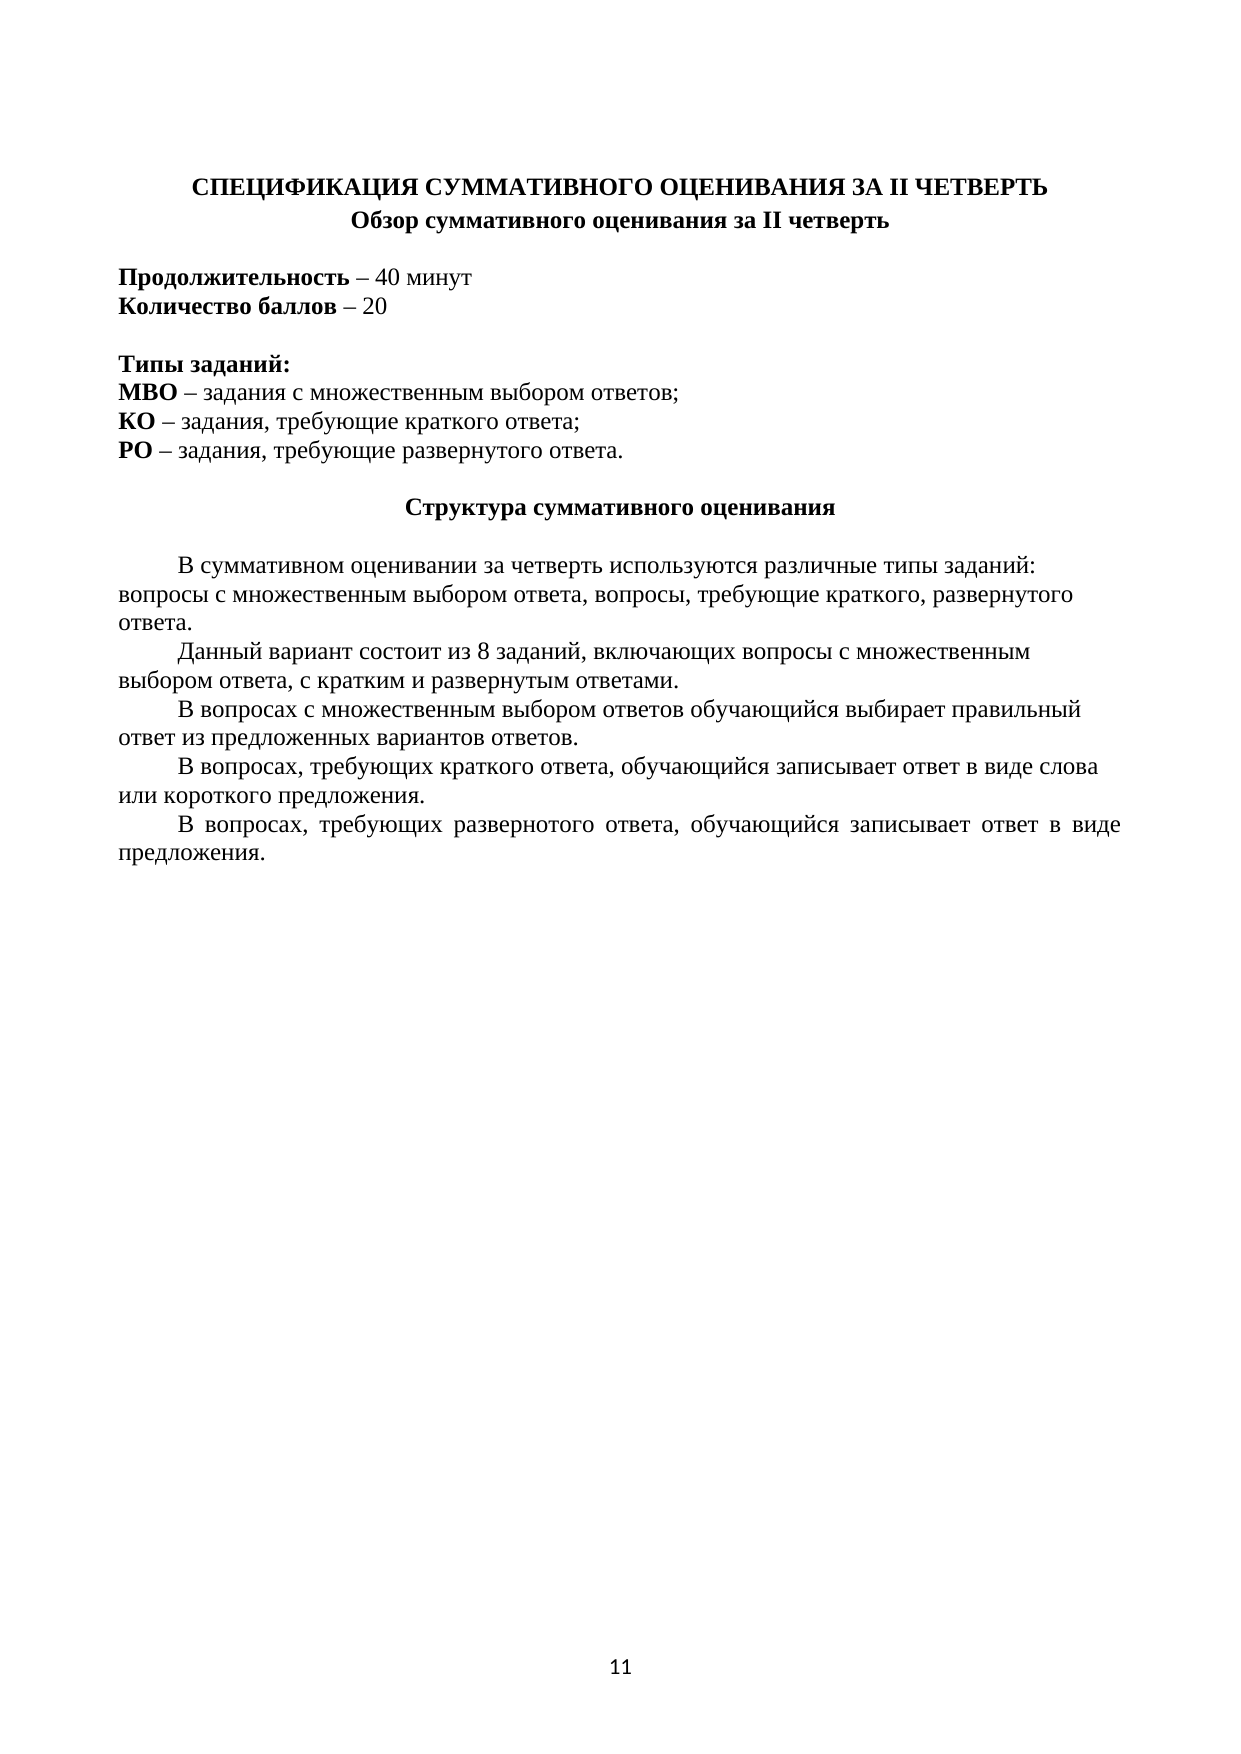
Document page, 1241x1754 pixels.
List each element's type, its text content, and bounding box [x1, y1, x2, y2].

text В суммативном оценивании за четверть используются различные типы заданий: вопросы с множественным выбором ответа, вопросы, требующие краткого, развернутого ответа. [118, 550, 1122, 636]
text В вопросах с множественным выбором ответов обучающийся выбирает правильный ответ из предложенных вариантов ответов. [118, 694, 1122, 751]
text Данный вариант состоит из 8 заданий, включающих вопросы с множественным выбором ответа, с кратким и развернутым ответами. [118, 636, 1122, 694]
text МВО – задания с множественным выбором ответов; [118, 377, 1122, 406]
text Типы заданий: [118, 349, 1122, 377]
text В вопросах, требующих развернотого ответа, обучающийся записывает ответ в виде предложения. [118, 809, 1122, 866]
text Количество баллов – 20 [118, 291, 1122, 320]
text Структура суммативного оценивания [118, 492, 1122, 521]
text В вопросах, требующих краткого ответа, обучающийся записывает ответ в виде слова или короткого предложения. [118, 751, 1122, 809]
text РО – задания, требующие развернутого ответа. [118, 435, 1122, 464]
text КО – задания, требующие краткого ответа; [118, 406, 1122, 435]
text Обзор суммативного оценивания за II четверть [118, 205, 1122, 234]
subtitle СПЕЦИФИКАЦИЯ СУММАТИВНОГО ОЦЕНИВАНИЯ ЗА II ЧЕТВЕРТЬ [118, 172, 1122, 201]
text Продолжительность – 40 минут [118, 262, 1122, 291]
